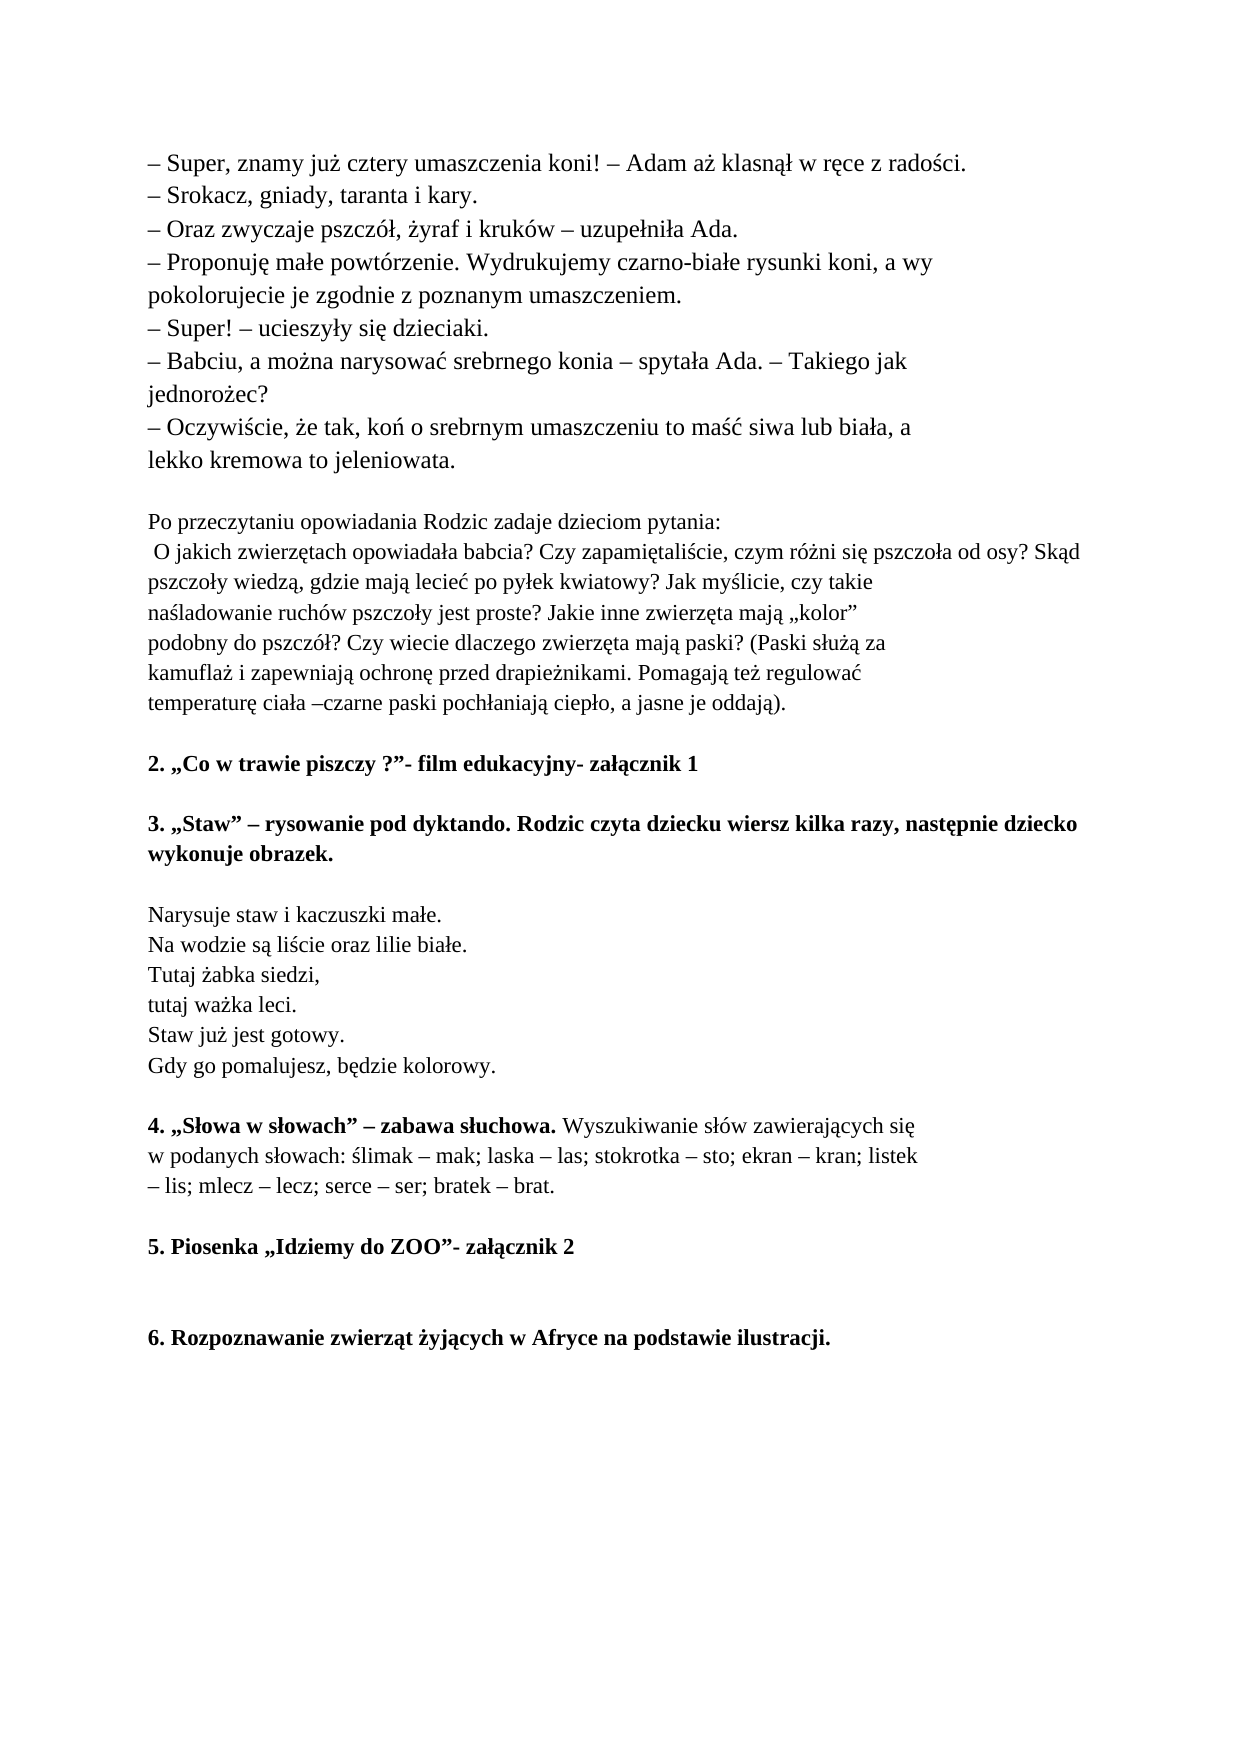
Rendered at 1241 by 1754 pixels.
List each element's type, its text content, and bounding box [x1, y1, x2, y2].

text Tutaj żabka siedzi, [148, 961, 1093, 987]
text – Oraz zwyczaje pszczół, żyraf i kruków – uzupełniła Ada. [148, 214, 1093, 242]
text wykonuje obrazek. [148, 840, 1093, 867]
text – Oczywiście, że tak, koń o srebrnym umaszczeniu to maść siwa lub biała, a [148, 412, 1093, 441]
text Staw już jest gotowy. [148, 1022, 1093, 1048]
text jednorożec? [148, 379, 1093, 407]
text kamuflaż i zapewniają ochronę przed drapieżnikami. Pomagają też regulować [148, 659, 1093, 685]
text Gdy go pomalujesz, będzie kolorowy. [148, 1052, 1093, 1078]
text temperaturę ciała –czarne paski pochłaniają ciepło, a jasne je oddają). [148, 689, 1093, 716]
text – Super, znamy już cztery umaszczenia koni! – Adam aż klasnął w ręce z radości. [148, 148, 1093, 176]
text 4. „Słowa w słowach” – zabawa słuchowa. Wyszukiwanie słów zawierających się [148, 1112, 1093, 1138]
text naśladowanie ruchów pszczoły jest proste? Jakie inne zwierzęta mają „kolor” [148, 599, 1093, 625]
text w podanych słowach: ślimak – mak; laska – las; stokrotka – sto; ekran – kran; listek [148, 1142, 1093, 1169]
text Po przeczytaniu opowiadania Rodzic zadaje dzieciom pytania: [148, 508, 1093, 534]
text 2. „Co w trawie piszczy ?”- film edukacyjny- załącznik 1 [148, 750, 1093, 776]
text – Super! – ucieszyły się dzieciaki. [148, 313, 1093, 341]
text – Babciu, a można narysować srebrnego konia – spytała Ada. – Takiego jak [148, 346, 1093, 374]
text 5. Piosenka „Idziemy do ZOO”- załącznik 2 [148, 1233, 1093, 1259]
text pszczoły wiedzą, gdzie mają lecieć po pyłek kwiatowy? Jak myślicie, czy takie [148, 568, 1093, 595]
text O jakich zwierzętach opowiadała babcia? Czy zapamiętaliście, czym różni się pszczoła od osy? Skąd [148, 538, 1093, 564]
text – Srokacz, gniady, taranta i kary. [148, 181, 1093, 209]
text 3. „Staw” – rysowanie pod dyktando. Rodzic czyta dziecku wiersz kilka razy, następnie dziecko [148, 810, 1093, 836]
text Narysuje staw i kaczuszki małe. [148, 901, 1093, 927]
text lekko kremowa to jeleniowata. [148, 445, 1093, 473]
text podobny do pszczół? Czy wiecie dlaczego zwierzęta mają paski? (Paski służą za [148, 629, 1093, 655]
text Na wodzie są liście oraz lilie białe. [148, 931, 1093, 957]
text – lis; mlecz – lecz; serce – ser; bratek – brat. [148, 1173, 1093, 1199]
text 6. Rozpoznawanie zwierząt żyjących w Afryce na podstawie ilustracji. [148, 1324, 1093, 1350]
text pokolorujecie je zgodnie z poznanym umaszczeniem. [148, 280, 1093, 308]
text tutaj ważka leci. [148, 991, 1093, 1018]
text – Proponuję małe powtórzenie. Wydrukujemy czarno-białe rysunki koni, a wy [148, 247, 1093, 275]
